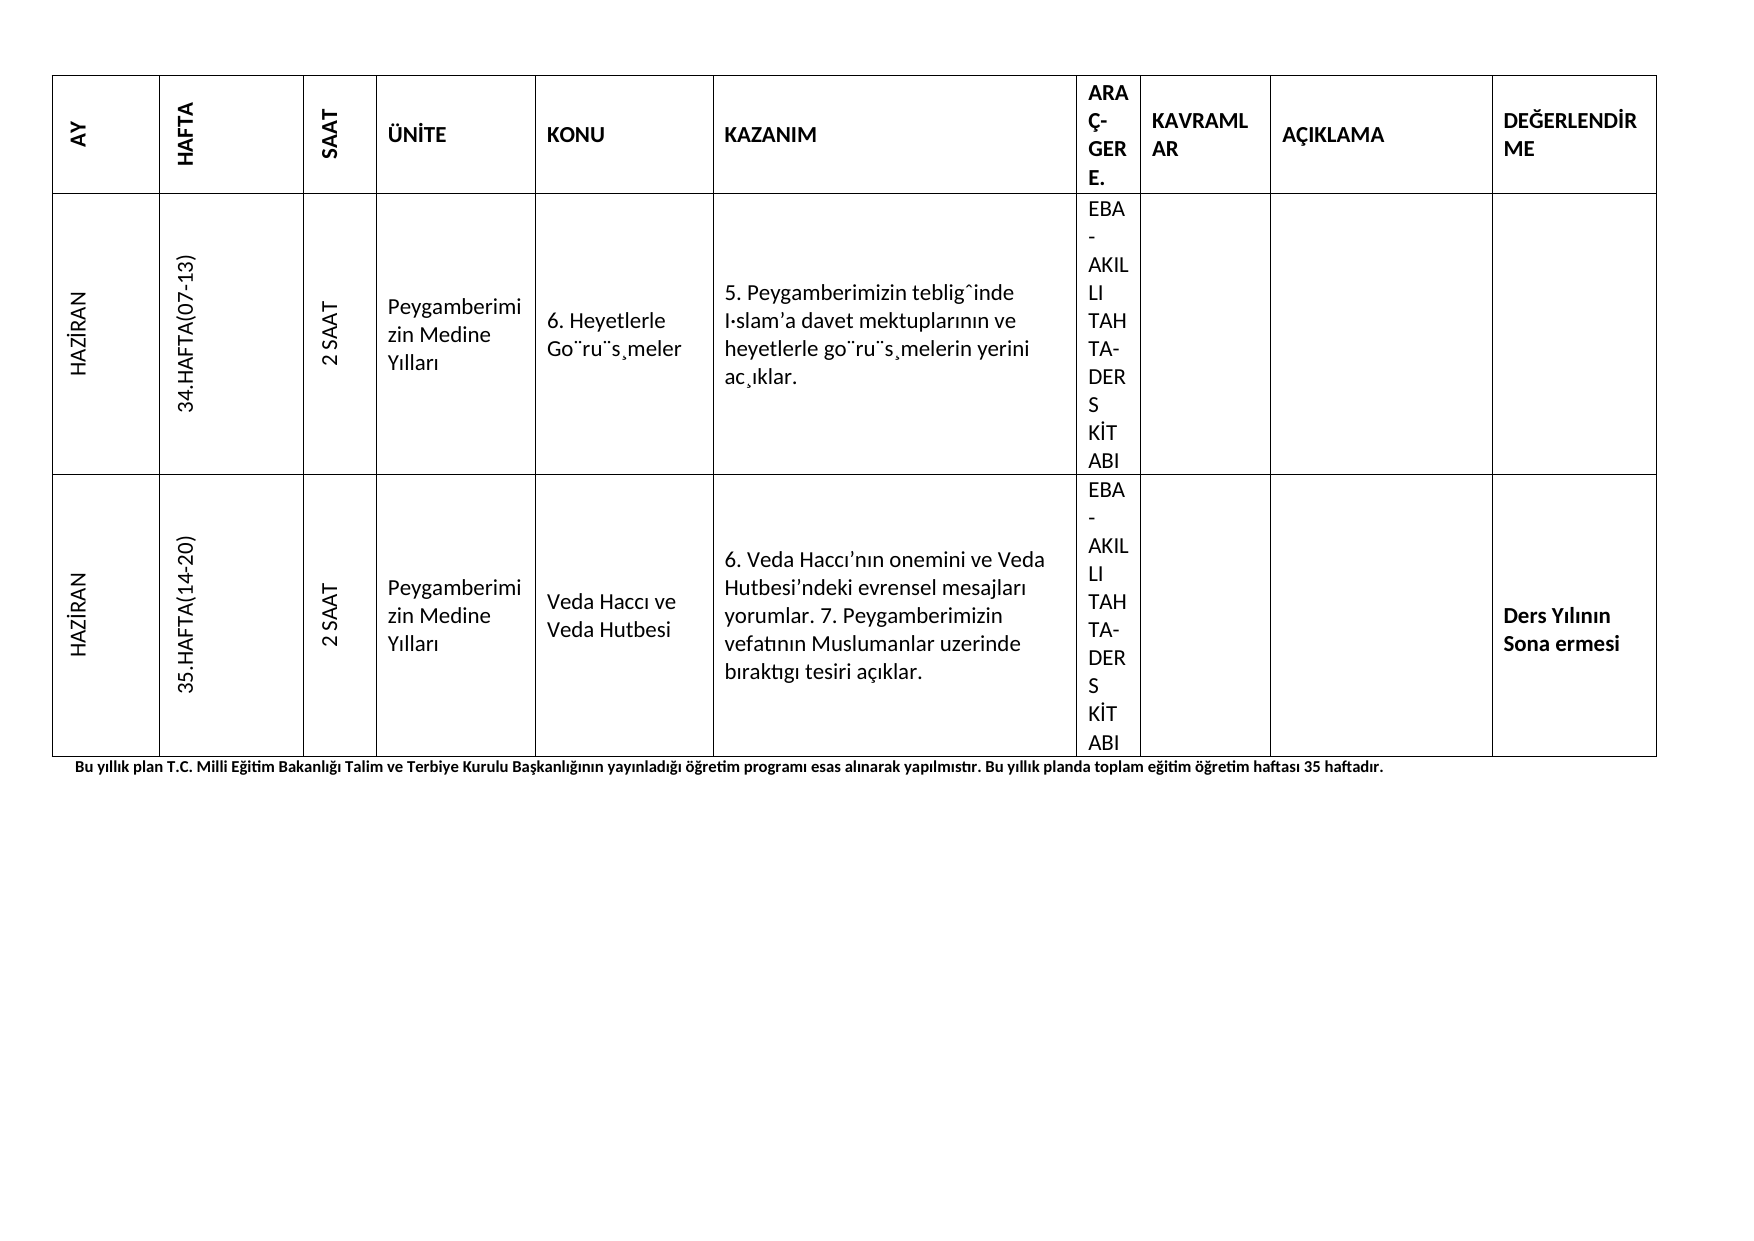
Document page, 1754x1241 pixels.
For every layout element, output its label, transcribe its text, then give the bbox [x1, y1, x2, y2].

table_cell [1141, 194, 1270, 474]
table_cell EBA-AKILLI TAHTA-DERS KİTABI [1077, 475, 1140, 756]
table_header DEĞERLENDİRME [1493, 76, 1656, 193]
table_header KAVRAMLAR [1141, 76, 1270, 193]
table_cell 2 SAAT [304, 194, 376, 474]
table_cell Ders Yılının Sona ermesi [1493, 475, 1656, 756]
table_cell 34.HAFTA(07-13) [160, 194, 303, 474]
table_header KAZANIM [714, 76, 1076, 193]
table_cell 6. Veda Haccı’nın onemini ve Veda Hutbesi’ndeki evrensel mesajları yorumlar. 7. Peygamberimizin vefatının Muslumanlar uzerinde bıraktıgı tesiri açıklar. [714, 475, 1076, 756]
table_cell 35.HAFTA(14-20) [160, 475, 303, 756]
table_cell HAZİRAN [53, 475, 159, 756]
table_cell [1271, 194, 1492, 474]
table_cell [1271, 475, 1492, 756]
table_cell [714, 194, 1076, 474]
table_header KONU [536, 76, 713, 193]
table_cell Peygamberimizin Medine Yılları [377, 194, 535, 474]
table_cell 6. Heyetlerle Go¨ru¨s¸meler [536, 194, 713, 474]
table_cell [1141, 475, 1270, 756]
table_header AY [53, 76, 159, 193]
table_header ARAÇ-GERE. [1077, 76, 1140, 193]
table_header ÜNİTE [377, 76, 535, 193]
table_header SAAT [304, 76, 376, 193]
table_cell 2 SAAT [304, 475, 376, 756]
text Bu yıllık plan T.C. Milli Eğitim Bakanlığı Talim ve Terbiye Kurulu Başkanlığının yayınladığı öğretim programı esas alınarak yapılmıstır. Bu yıllık planda toplam eğitim öğretim haftası 35 haftadır. [75, 757, 1679, 777]
table_cell HAZİRAN [53, 194, 159, 474]
table_cell [1493, 194, 1656, 474]
table_header HAFTA [160, 76, 303, 193]
table_cell EBA-AKILLI TAHTA-DERS KİTABI [1077, 194, 1140, 474]
table_cell Veda Haccı ve Veda Hutbesi [536, 475, 713, 756]
table_cell Peygamberimizin Medine Yılları [377, 475, 535, 756]
table_header AÇIKLAMA [1271, 76, 1492, 193]
